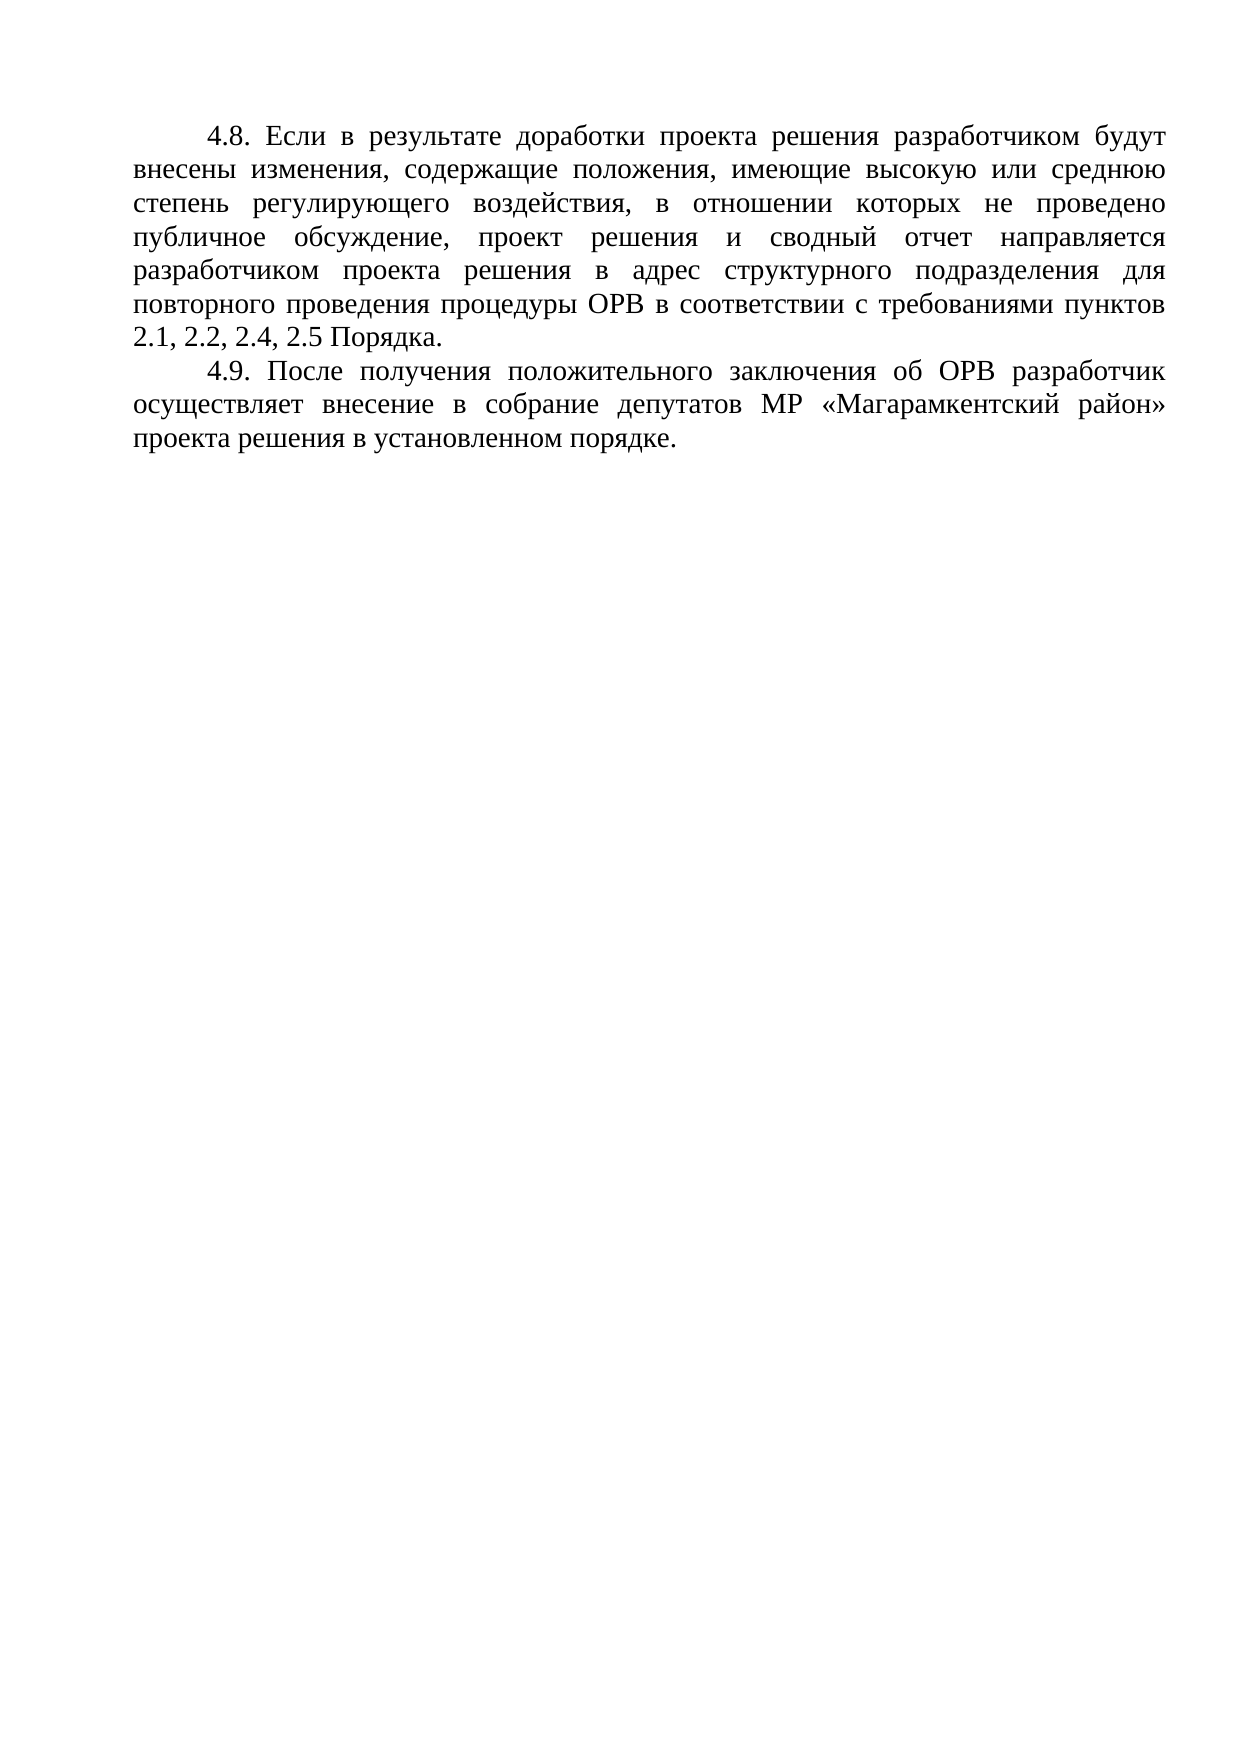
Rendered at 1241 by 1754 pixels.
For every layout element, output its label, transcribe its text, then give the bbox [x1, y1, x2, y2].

text 4.9. После получения положительного заключения об ОРВ разработчик осуществляет внесение в собрание депутатов МР «Магарамкентский район» проекта решения в установленном порядке. [133, 353, 1167, 453]
text 4.8. Если в результате доработки проекта решения разработчиком будут внесены изменения, содержащие положения, имеющие высокую или среднюю степень регулирующего воздействия, в отношении которых не проведено публичное обсуждение, проект решения и сводный отчет направляется разработчиком проекта решения в адрес структурного подразделения для повторного проведения процедуры ОРВ в соответствии с требованиями пунктов 2.1, 2.2, 2.4, 2.5 Порядка. [133, 118, 1167, 353]
